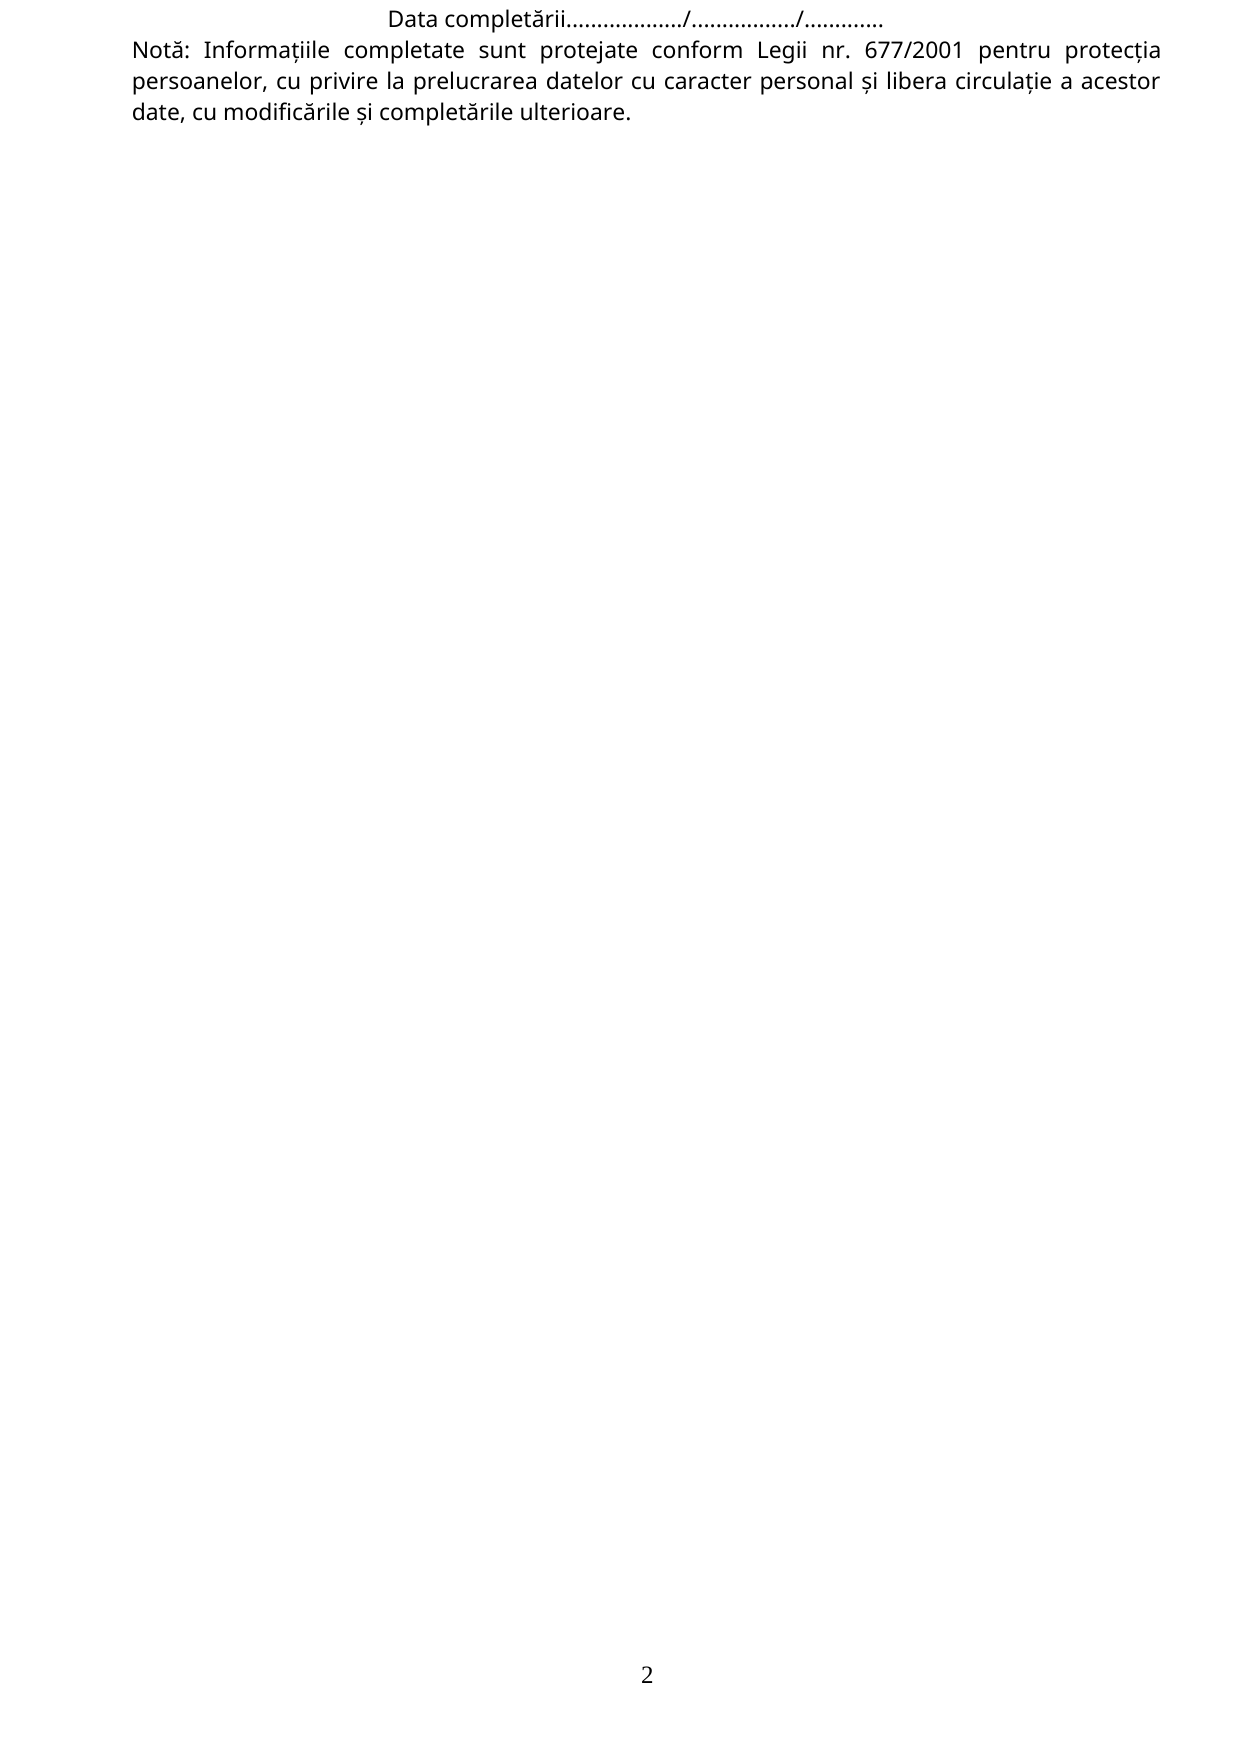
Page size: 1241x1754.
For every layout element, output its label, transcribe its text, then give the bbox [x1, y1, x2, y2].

text Notă: Informațiile completate sunt protejate conform Legii nr. 677/2001 pentru protecția persoanelor, cu privire la prelucrarea datelor cu caracter personal și libera circulație a acestor date, cu modificările și completările ulterioare. [132, 34, 1162, 127]
text Data completării.................../................./............. [132, 2, 1162, 34]
